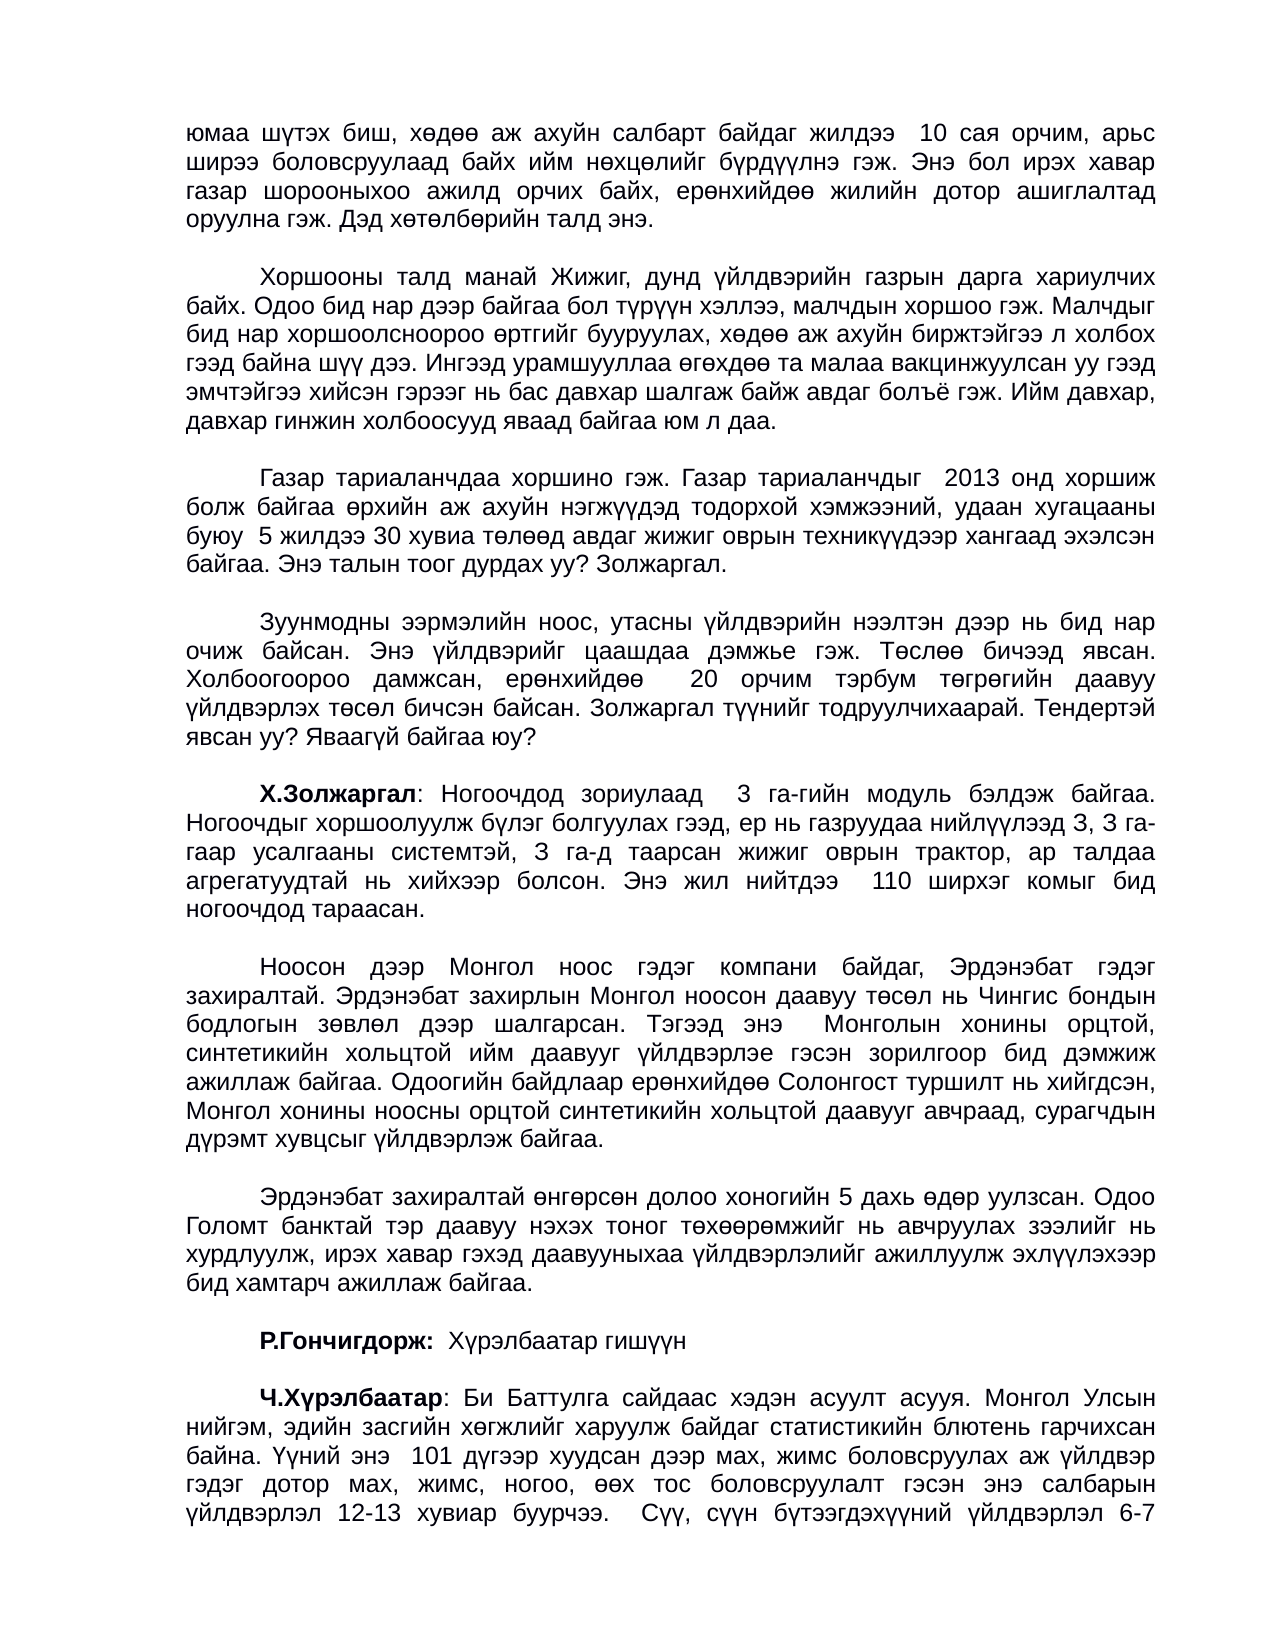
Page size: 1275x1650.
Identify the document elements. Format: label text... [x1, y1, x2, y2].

text Ноосон дээр Монгол ноос гэдэг компани байдаг, Эрдэнэбат гэдэг захиралтай. Эрдэнэбат захирлын Монгол ноосон даавуу төсөл нь Чингис бондын бодлогын зөвлөл дээр шалгарсан. Тэгээд энэ Монголын хонины орцтой, синтетикийн хольцтой ийм даавууг үйлдвэрлэе гэсэн зорилгоор бид дэмжиж ажиллаж байгаа. Одоогийн байдлаар ерөнхийдөө Солонгост туршилт нь хийгдсэн, Монгол хонины ноосны орцтой синтетикийн хольцтой даавууг авчраад, сурагчдын дүрэмт хувцсыг үйлдвэрлэж байгаа. [186, 952, 1157, 1153]
text Р.Гончигдорж: Хүрэлбаатар гишүүн [186, 1326, 1157, 1354]
text Зуунмодны ээрмэлийн ноос, утасны үйлдвэрийн нээлтэн дээр нь бид нар очиж байсан. Энэ үйлдвэрийг цаашдаа дэмжье гэж. Төслөө бичээд явсан. Холбоогоороо дамжсан, ерөнхийдөө 20 орчим тэрбум төгрөгийн даавуу үйлдвэрлэх төсөл бичсэн байсан. Золжаргал түүнийг тодруулчихаарай. Тендертэй явсан уу? Яваагүй байгаа юу? [186, 607, 1157, 751]
text Газар тариаланчдаа хоршино гэж. Газар тариаланчдыг 2013 онд хоршиж болж байгаа өрхийн аж ахуйн нэгжүүдэд тодорхой хэмжээний, удаан хугацааны буюу 5 жилдээ 30 хувиа төлөөд авдаг жижиг оврын техникүүдээр хангаад эхэлсэн байгаа. Энэ талын тоог дурдах уу? Золжаргал. [186, 463, 1157, 578]
text Х.Золжаргал: Ногоочдод зориулаад 3 га-гийн модуль бэлдэж байгаа. Ногоочдыг хоршоолуулж бүлэг болгуулах гээд, ер нь газруудаа нийлүүлээд З, З га-гаар усалгааны системтэй, З га-д таарсан жижиг оврын трактор, ар талдаа агрегатуудтай нь хийхээр болсон. Энэ жил нийтдээ 110 ширхэг комыг бид ногоочдод тараасан. [186, 779, 1157, 923]
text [186, 1383, 1157, 1527]
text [186, 118, 1157, 233]
text Хоршооны талд манай Жижиг, дунд үйлдвэрийн газрын дарга хариулчих байх. Одоо бид нар дээр байгаа бол түрүүн хэллээ, малчдын хоршоо гэж. Малчдыг бид нар хоршоолсноороо өртгийг бууруулах, хөдөө аж ахуйн биржтэйгээ л холбох гээд байна шүү дээ. Ингээд урамшууллаа өгөхдөө та малаа вакцинжуулсан уу гээд эмчтэйгээ хийсэн гэрээг нь бас давхар шалгаж байж авдаг болъё гэж. Ийм давхар, давхар гинжин холбоосууд яваад байгаа юм л даа. [186, 262, 1157, 434]
text Эрдэнэбат захиралтай өнгөрсөн долоо хоногийн 5 дахь өдөр уулзсан. Одоо Голомт банктай тэр даавуу нэхэх тоног төхөөрөмжийг нь авчруулах зээлийг нь хурдлуулж, ирэх хавар гэхэд даавууныхаа үйлдвэрлэлийг ажиллуулж эхлүүлэхээр бид хамтарч ажиллаж байгаа. [186, 1182, 1157, 1297]
